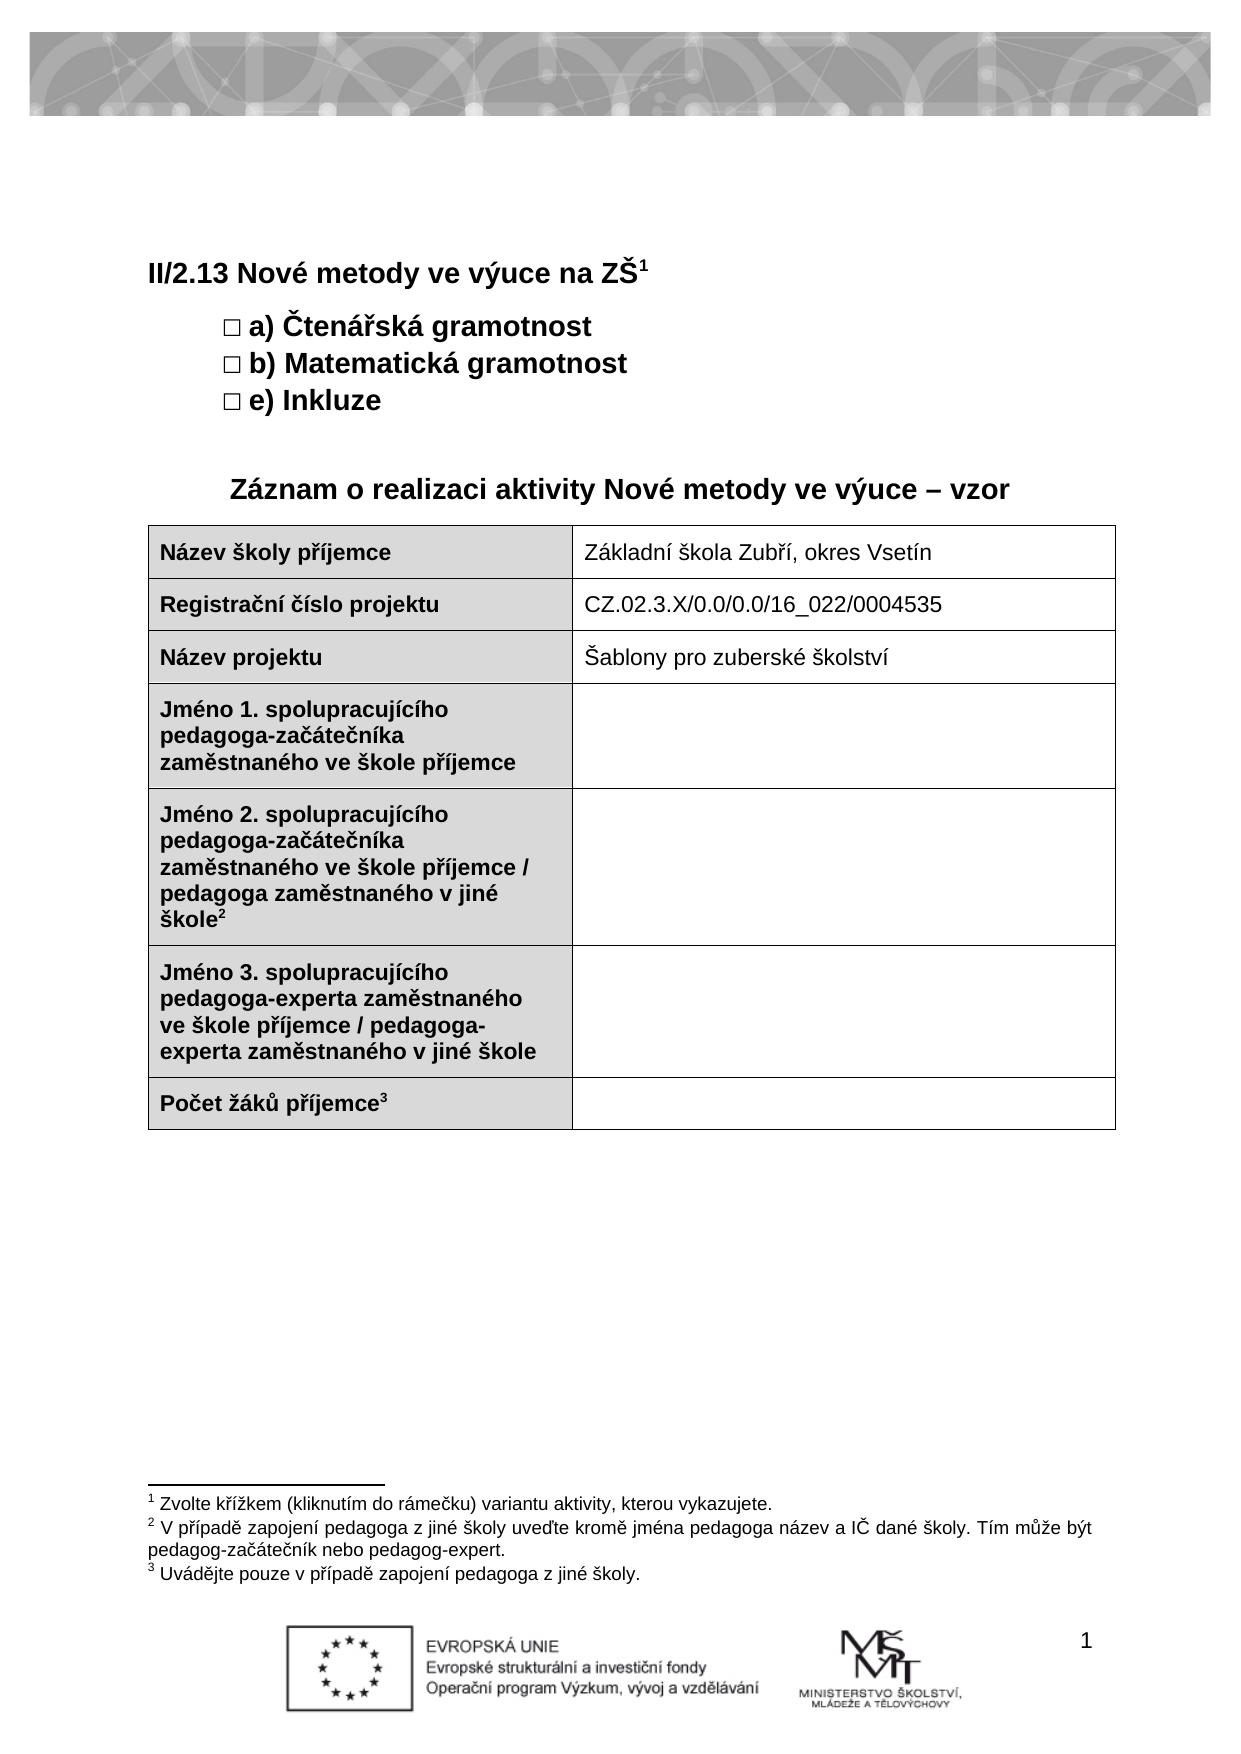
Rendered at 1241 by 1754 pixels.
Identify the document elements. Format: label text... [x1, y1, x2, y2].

text Záznam o realizaci aktivity Nové metody ve výuce – vzor [148, 472, 1092, 506]
table_cell [573, 789, 1115, 945]
table_cell Název projektu [149, 631, 572, 682]
text e) Inkluze [222, 383, 1092, 417]
table_cell Jméno 3. spolupracujícího pedagoga-experta zaměstnaného ve škole příjemce / pedagoga-experta zaměstnaného v jiné škole [149, 946, 572, 1077]
text II/2.13 Nové metody ve výuce na ZŠ [148, 256, 1092, 290]
table_cell CZ.02.3.X/0.0/0.0/16_022/0004535 [573, 579, 1115, 630]
table_cell Jméno 1. spolupracujícího pedagoga-začátečníka zaměstnaného ve škole příjemce [149, 684, 572, 787]
table_cell Šablony pro zuberské školství [573, 631, 1115, 682]
table_header Základní škola Zubří, okres Vsetín [573, 526, 1115, 578]
table_cell [573, 1078, 1115, 1129]
table_cell Jméno 2. spolupracujícího pedagoga-začátečníka zaměstnaného ve škole příjemce / pedagoga zaměstnaného v jiné škole [149, 789, 572, 945]
table_cell [573, 946, 1115, 1077]
text b) Matematická gramotnost [222, 346, 1092, 380]
picture [241, 1584, 999, 1754]
table_cell Počet žáků příjemce [149, 1078, 572, 1129]
table_cell [573, 684, 1115, 787]
table_cell Registrační číslo projektu [149, 579, 572, 630]
text a) Čtenářská gramotnost [222, 309, 1092, 343]
table_header Název školy příjemce [149, 526, 572, 578]
